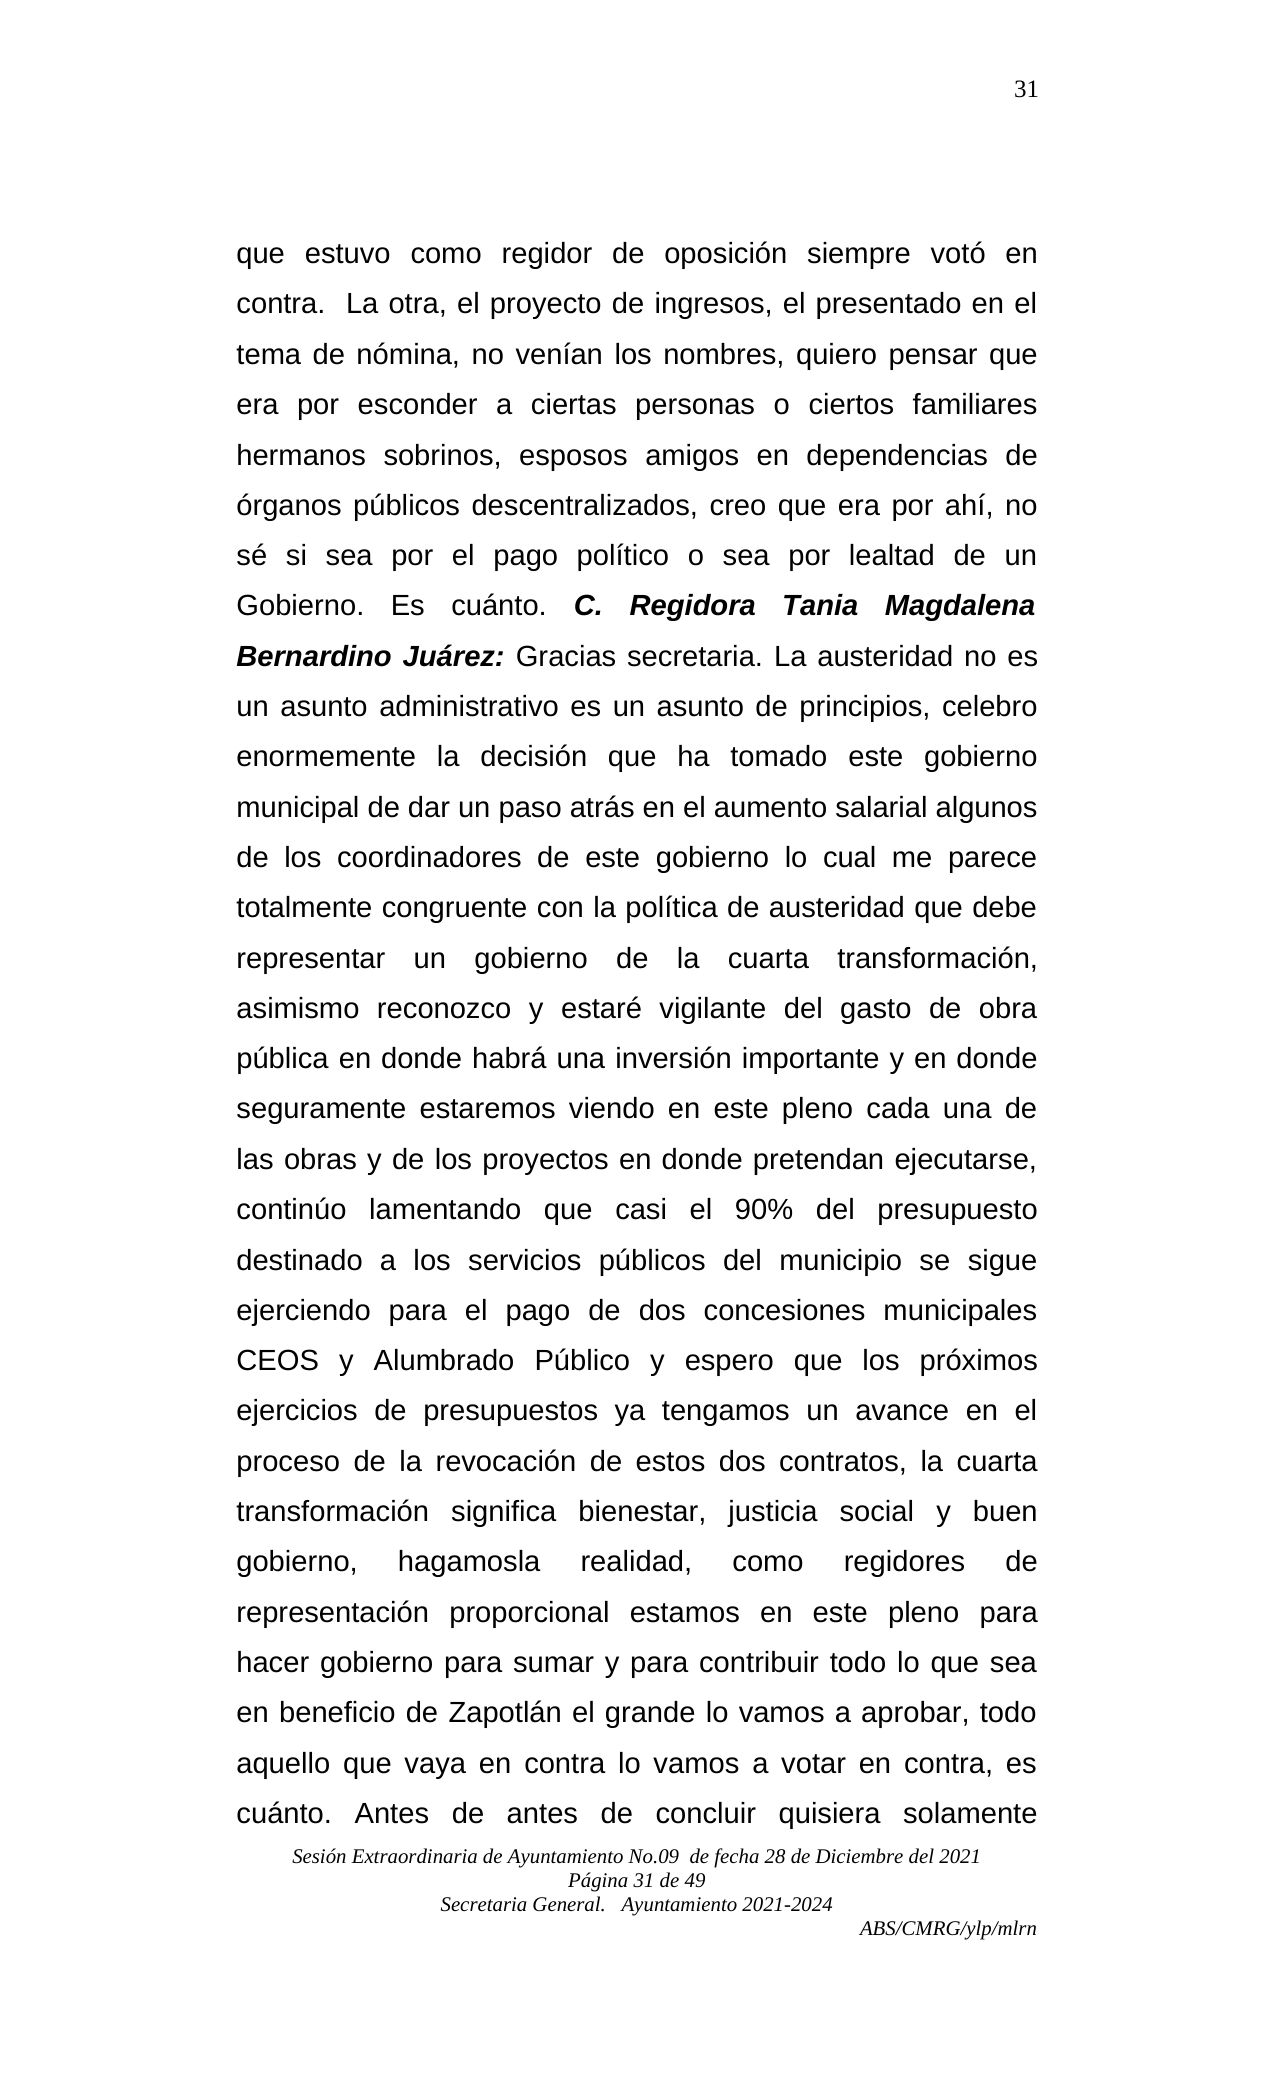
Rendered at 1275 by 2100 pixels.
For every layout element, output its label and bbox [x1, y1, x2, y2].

text [236, 236, 1039, 1829]
